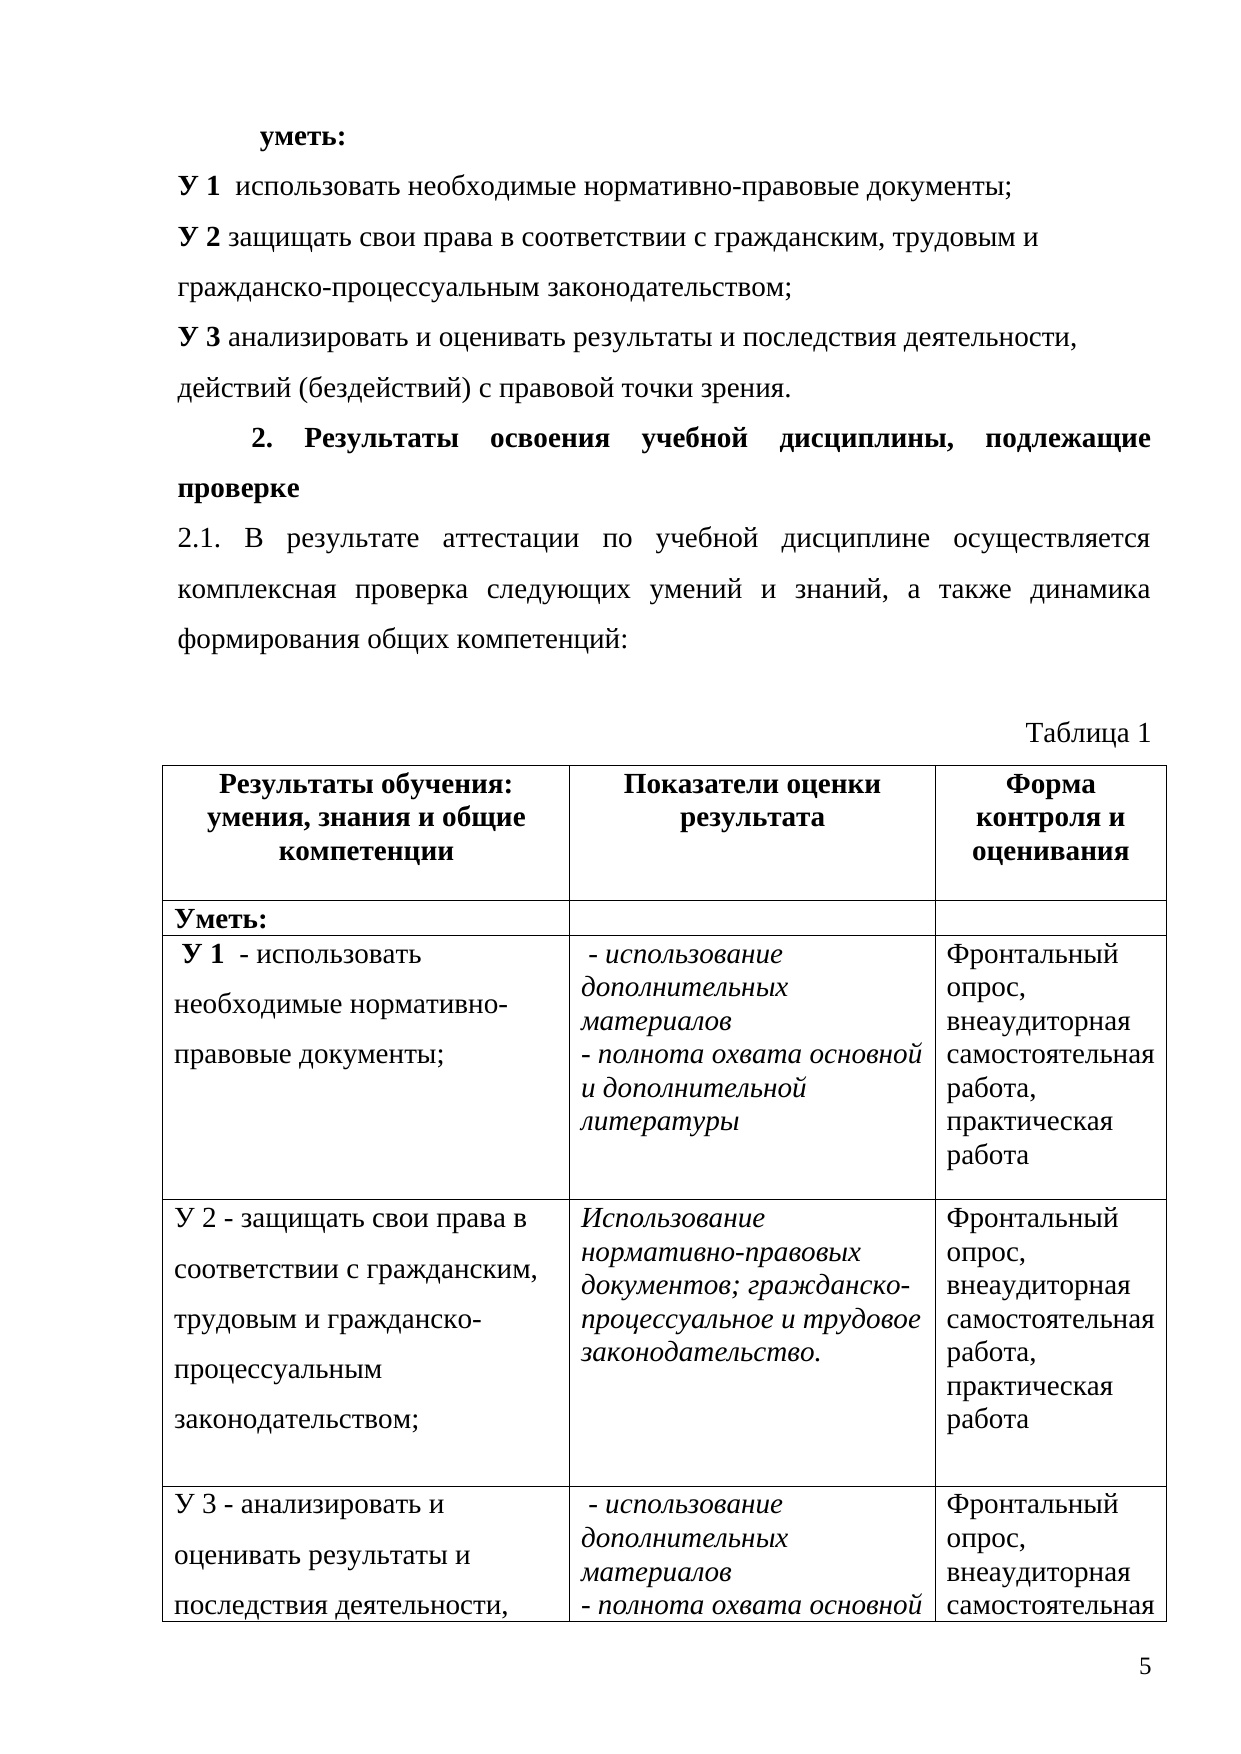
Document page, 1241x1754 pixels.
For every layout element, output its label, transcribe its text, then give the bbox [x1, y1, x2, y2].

table_cell Фронтальный опрос, внеаудиторная самостоятельная работа, практическая работа [936, 936, 1166, 1199]
text уметь: [177, 118, 1152, 152]
text У 2 защищать свои права в соответствии с гражданским, трудовым и гражданско-процессуальным законодательством; [177, 219, 1152, 303]
table_cell - использование дополнительных материалов - полнота охвата основной и дополнительной литературы [570, 936, 935, 1199]
table_cell Использование нормативно-правовых документов; гражданско-процессуальное и трудовое законодательство. [570, 1200, 935, 1486]
text 2. Результаты освоения учебной дисциплины, подлежащие проверке [177, 420, 1152, 504]
table_header Показатели оценки результата [570, 766, 935, 900]
text У 3 анализировать и оценивать результаты и последствия деятельности, действий (бездействий) с правовой точки зрения. [177, 319, 1152, 403]
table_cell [936, 1487, 1166, 1621]
text 2.1. В результате аттестации по учебной дисциплине осуществляется комплексная проверка следующих умений и знаний, а также динамика формирования общих компетенций: [177, 521, 1152, 655]
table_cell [163, 1487, 569, 1621]
table_cell У 1 - использовать необходимые нормативно-правовые документы; [163, 936, 569, 1199]
table_cell [936, 901, 1166, 935]
table_cell Фронтальный опрос, внеаудиторная самостоятельная работа, практическая работа [936, 1200, 1166, 1486]
table_cell У 2 - защищать свои права в соответствии с гражданским, трудовым и гражданско-процессуальным законодательством; [163, 1200, 569, 1486]
table_cell [570, 901, 935, 935]
text У 1 использовать необходимые нормативно-правовые документы; [177, 168, 1152, 202]
table_header Форма контроля и оценивания [936, 766, 1166, 900]
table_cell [570, 1487, 935, 1621]
table_cell Уметь: [163, 901, 569, 935]
table_header Результаты обучения: умения, знания и общие компетенции [163, 766, 569, 900]
text Таблица 1 [177, 715, 1152, 748]
